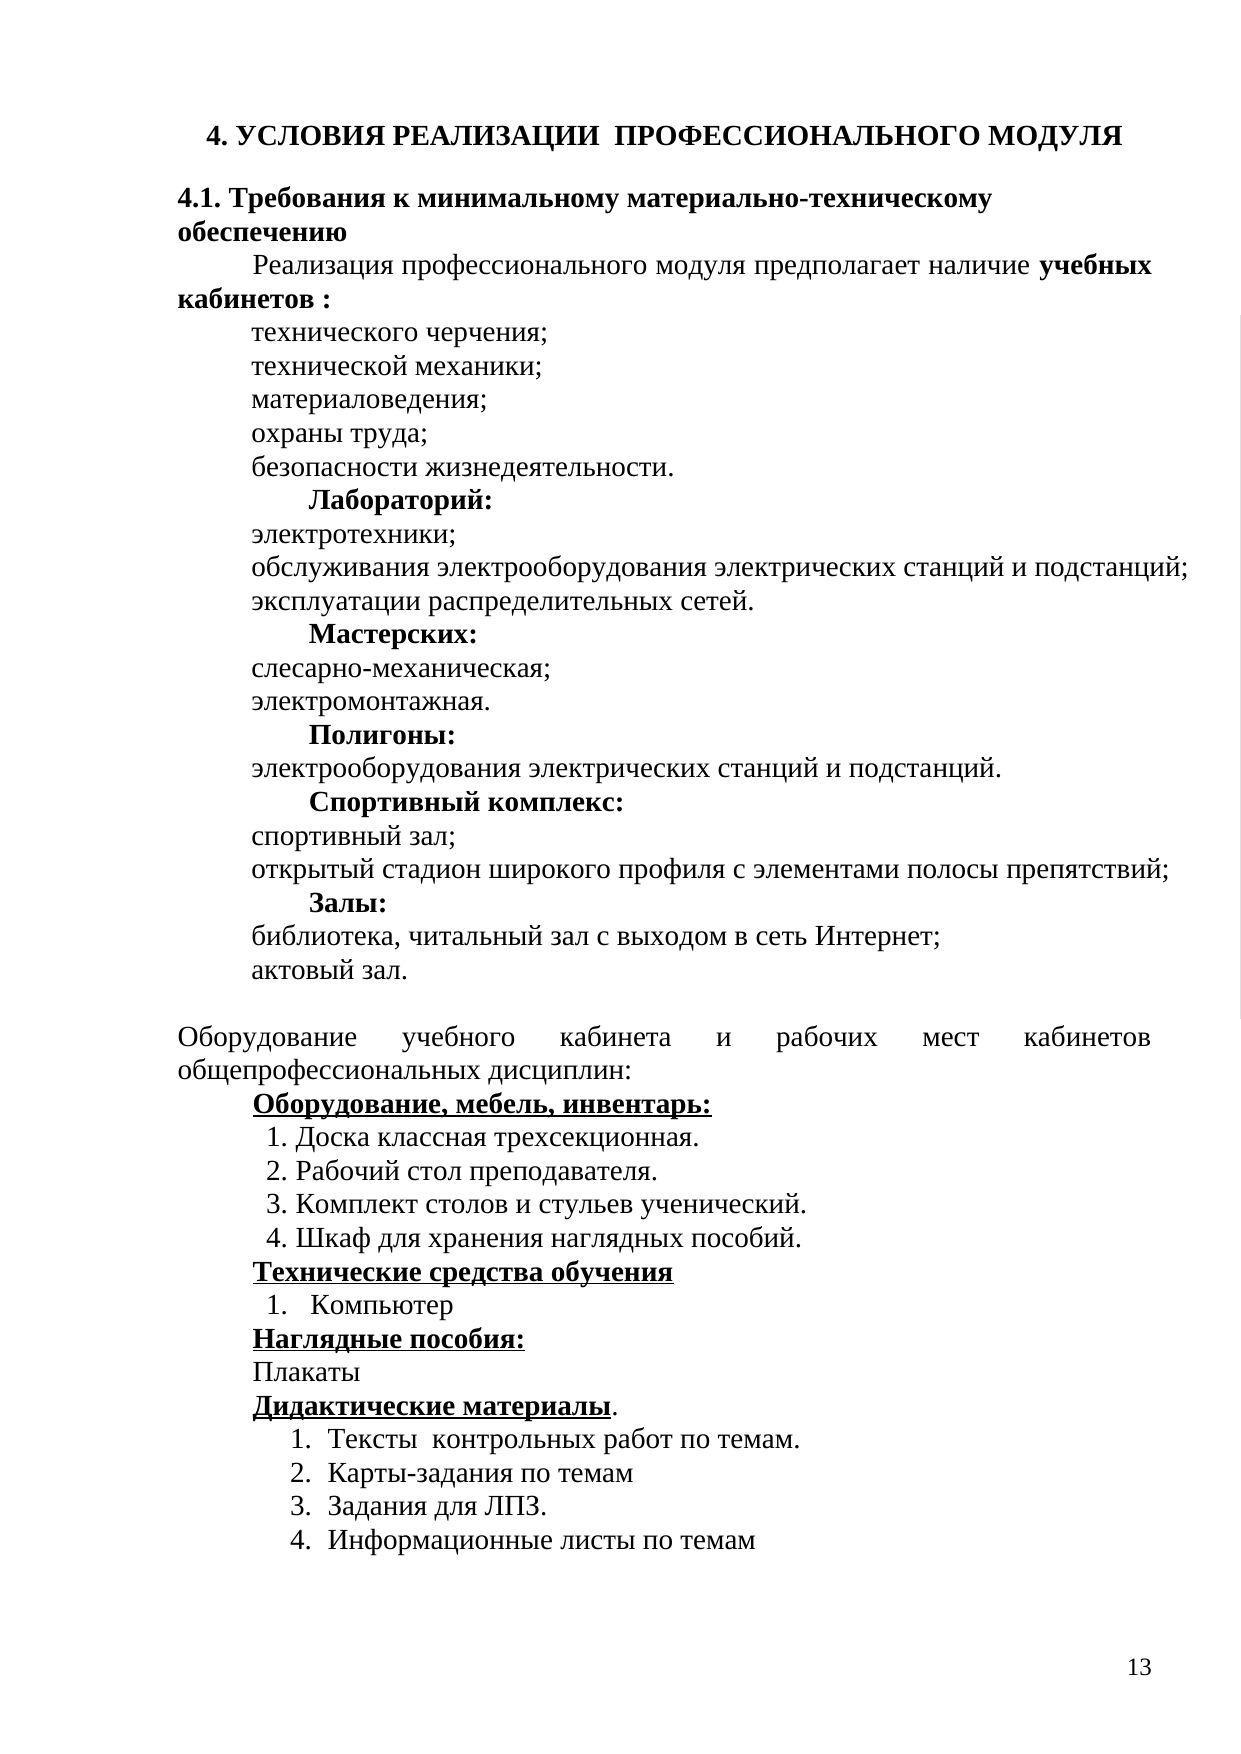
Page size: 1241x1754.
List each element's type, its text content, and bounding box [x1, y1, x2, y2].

list Технические средства обучения [252, 1254, 1152, 1287]
text Реализация профессионального модуля предполагает наличие учебных кабинетов : [177, 247, 1152, 314]
list Оборудование, мебель, инвентарь: [252, 1086, 1152, 1119]
list Наглядные пособия: [252, 1321, 1152, 1354]
text Оборудование учебного кабинета и рабочих мест кабинетов общепрофессиональных дисциплин: [177, 1019, 1152, 1086]
list Рабочий стол преподавателя. [266, 1153, 1152, 1187]
list Плакаты [252, 1354, 1152, 1388]
subtitle 4. условия реализации ПРОФЕССИОНАЛЬНОГО МОДУЛЯ [177, 118, 1152, 152]
subtitle 4.1. Требования к минимальному материально-техническому обеспечению [177, 180, 1152, 247]
list Шкаф для хранения наглядных пособий. [266, 1220, 1152, 1254]
list Доска классная трехсекционная. [266, 1119, 1152, 1153]
list Комплект столов и стульев ученический. [266, 1187, 1152, 1220]
list Задания для ЛПЗ. [290, 1488, 1152, 1522]
list Карты-задания по темам [290, 1455, 1152, 1488]
list Компьютер [266, 1287, 1152, 1321]
table_header технического черчения; технической механики; материаловедения; охраны труда; безопасности жизнедеятельности. Лабораторий: электротехники; обслуживания электрооборудования электрических станций и подстанций; эксплуатации распределительных сетей. Мастерских: слесарно-механическая; электромонтажная. Полигоны: электрооборудования электрических станций и подстанций. Спортивный комплекс: спортивный зал; открытый стадион широкого профиля с элементами полосы препятствий; Залы: библиотека, читальный зал с выходом в сеть Интернет; актовый зал. [166, 315, 1240, 1019]
list Дидактические материалы. [252, 1388, 1152, 1421]
list Информационные листы по темам [290, 1522, 1152, 1556]
list Тексты контрольных работ по темам. [290, 1421, 1152, 1455]
